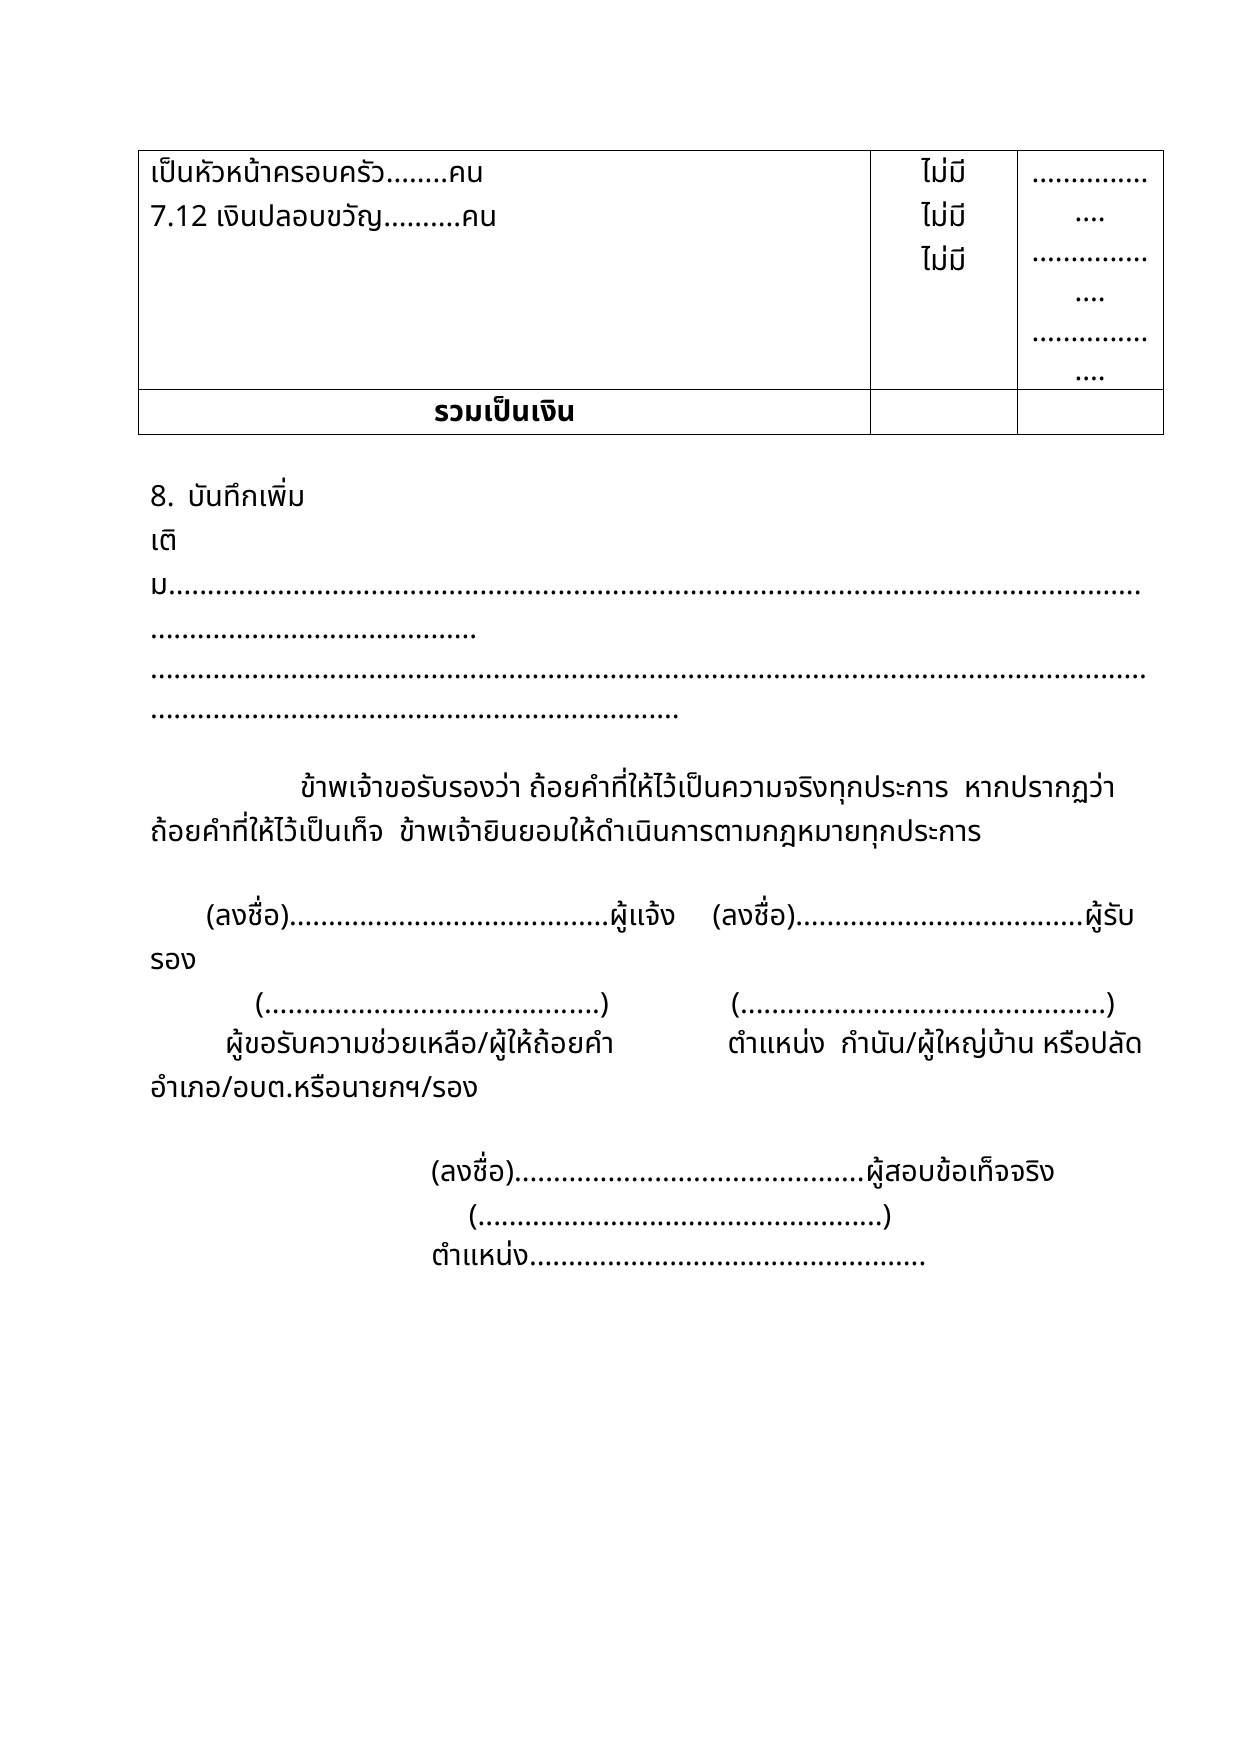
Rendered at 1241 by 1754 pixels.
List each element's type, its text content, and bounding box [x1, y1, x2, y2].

text 8. บันทึกเพิ่มเติม....................................................................................................................................................................... [150, 475, 1152, 647]
text (ลงชื่อ).............................................ผู้สอบข้อเท็จจริง [150, 1150, 1152, 1195]
text (ลงชื่อ).........................................ผู้แจ้ง (ลงชื่อ).....................................ผู้รับรอง [150, 894, 1152, 982]
table_cell รวมเป็นเงิน [139, 390, 870, 434]
text (...........................................) (...............................................) [150, 982, 1152, 1022]
text ผู้ขอรับความช่วยเหลือ/ผู้ให้ถ้อยคำ ตำแหน่ง กำนัน/ผู้ใหญ่บ้าน หรือปลัดอำเภอ/อบต.หรือนายกฯ/รอง [150, 1022, 1152, 1111]
table_cell [871, 390, 1017, 434]
text ตำแหน่ง................................................... [150, 1234, 1152, 1279]
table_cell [139, 151, 870, 389]
text .................................................................................................................................................................................................... [150, 647, 1152, 727]
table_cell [871, 151, 1017, 389]
text (....................................................) [150, 1195, 1152, 1234]
table_cell [1018, 390, 1163, 434]
text ข้าพเจ้าขอรับรองว่า ถ้อยคำที่ให้ไว้เป็นความจริงทุกประการ หากปรากฏว่าถ้อยคำที่ให้ไว้เป็นเท็จ ข้าพเจ้ายินยอมให้ดำเนินการตามกฎหมายทุกประการ [150, 766, 1152, 854]
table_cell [1018, 151, 1163, 389]
